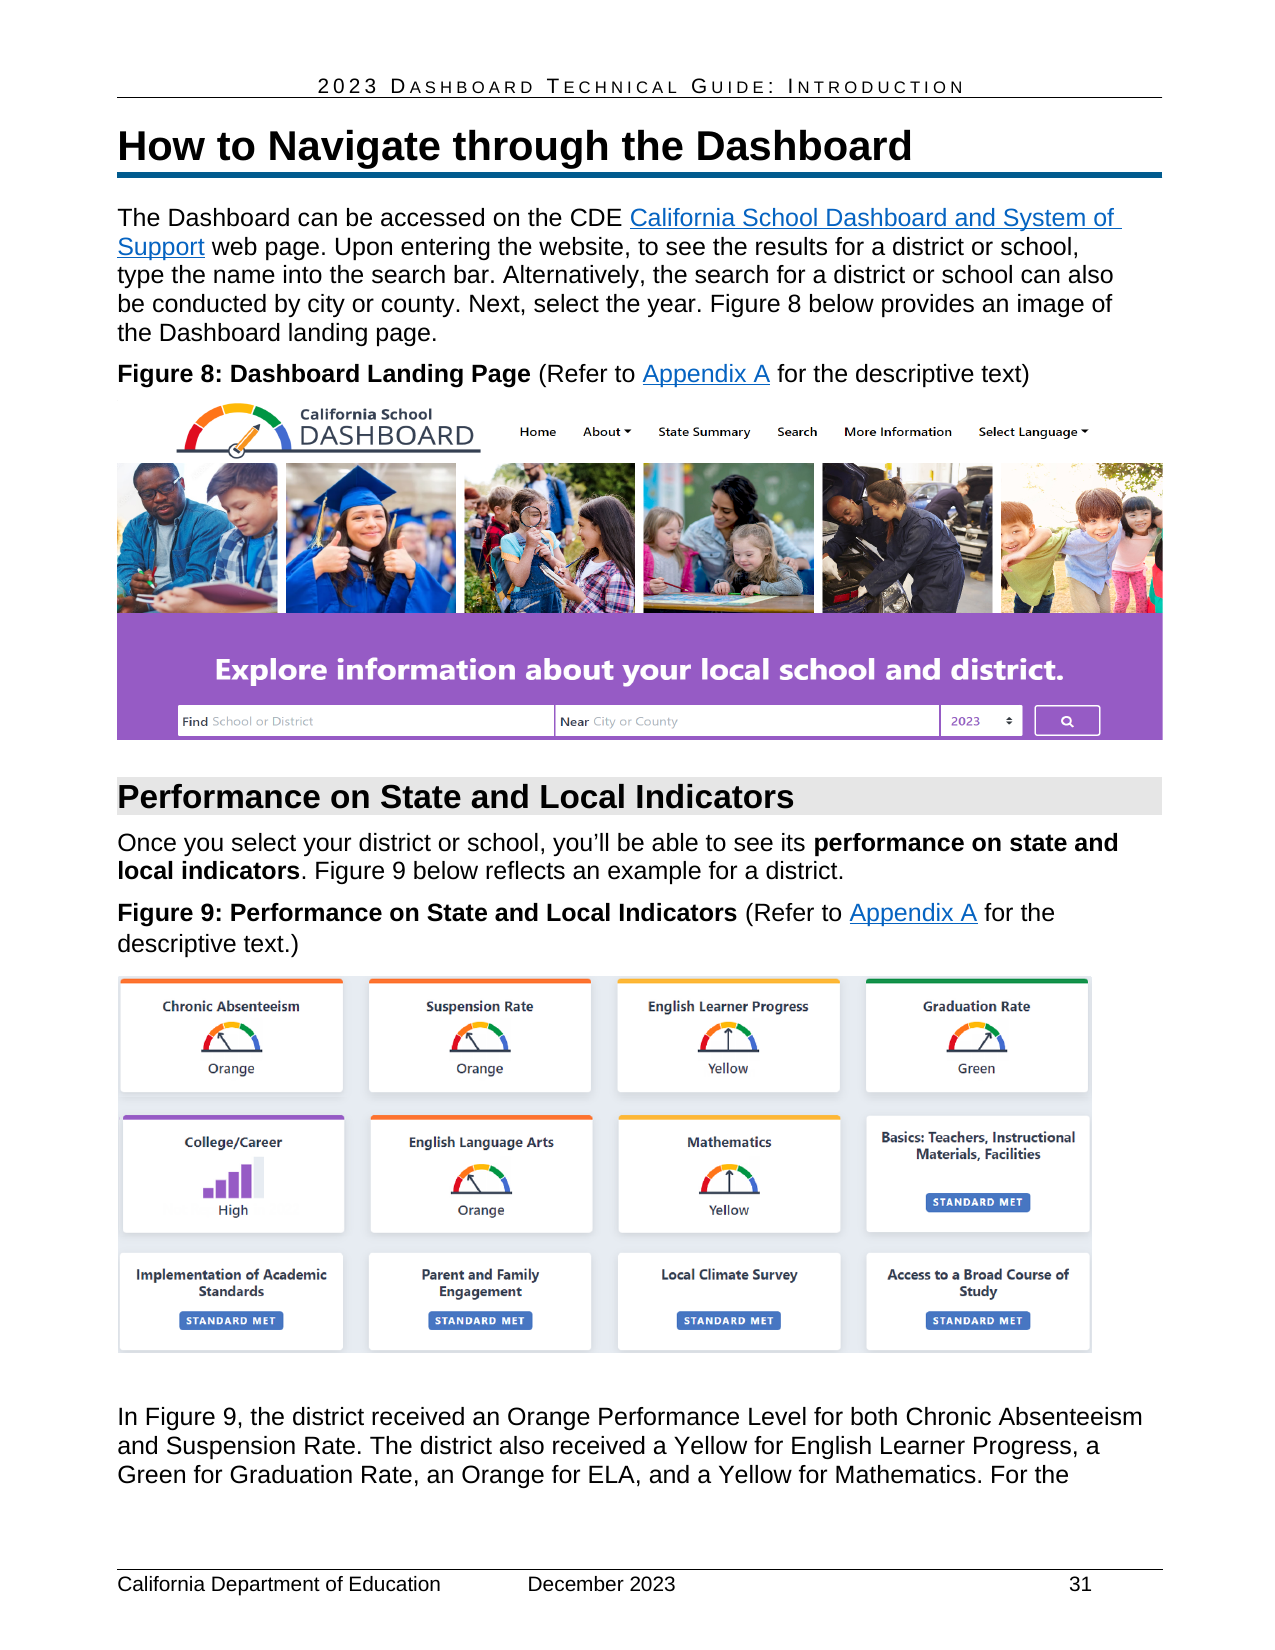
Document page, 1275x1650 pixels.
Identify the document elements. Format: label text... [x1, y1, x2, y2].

subtitle How to Navigate through the Dashboard [117, 122, 1162, 172]
text The Dashboard can be accessed on the CDE California School Dashboard and System of Support web page. Upon entering the website, to see the results for a district or school, type the name into the search bar. Alternatively, the search for a district or school can also be conducted by city or county. Next, select the year. Figure 8 below provides an image of the Dashboard landing page. [117, 203, 1134, 347]
picture [117, 976, 1092, 1353]
text Once you select your district or school, you’ll be able to see its performance on state and local indicators. Figure 9 below reflects an example for a district. [117, 828, 1162, 885]
text Figure 9: Performance on State and Local Indicators (Refer to Appendix A for the descriptive text.) [117, 898, 1162, 957]
picture [117, 400, 1163, 740]
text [117, 1402, 1162, 1489]
subtitle Performance on State and Local Indicators [117, 777, 1162, 815]
text Figure 8: Dashboard Landing Page (Refer to Appendix A for the descriptive text) [117, 359, 1134, 388]
